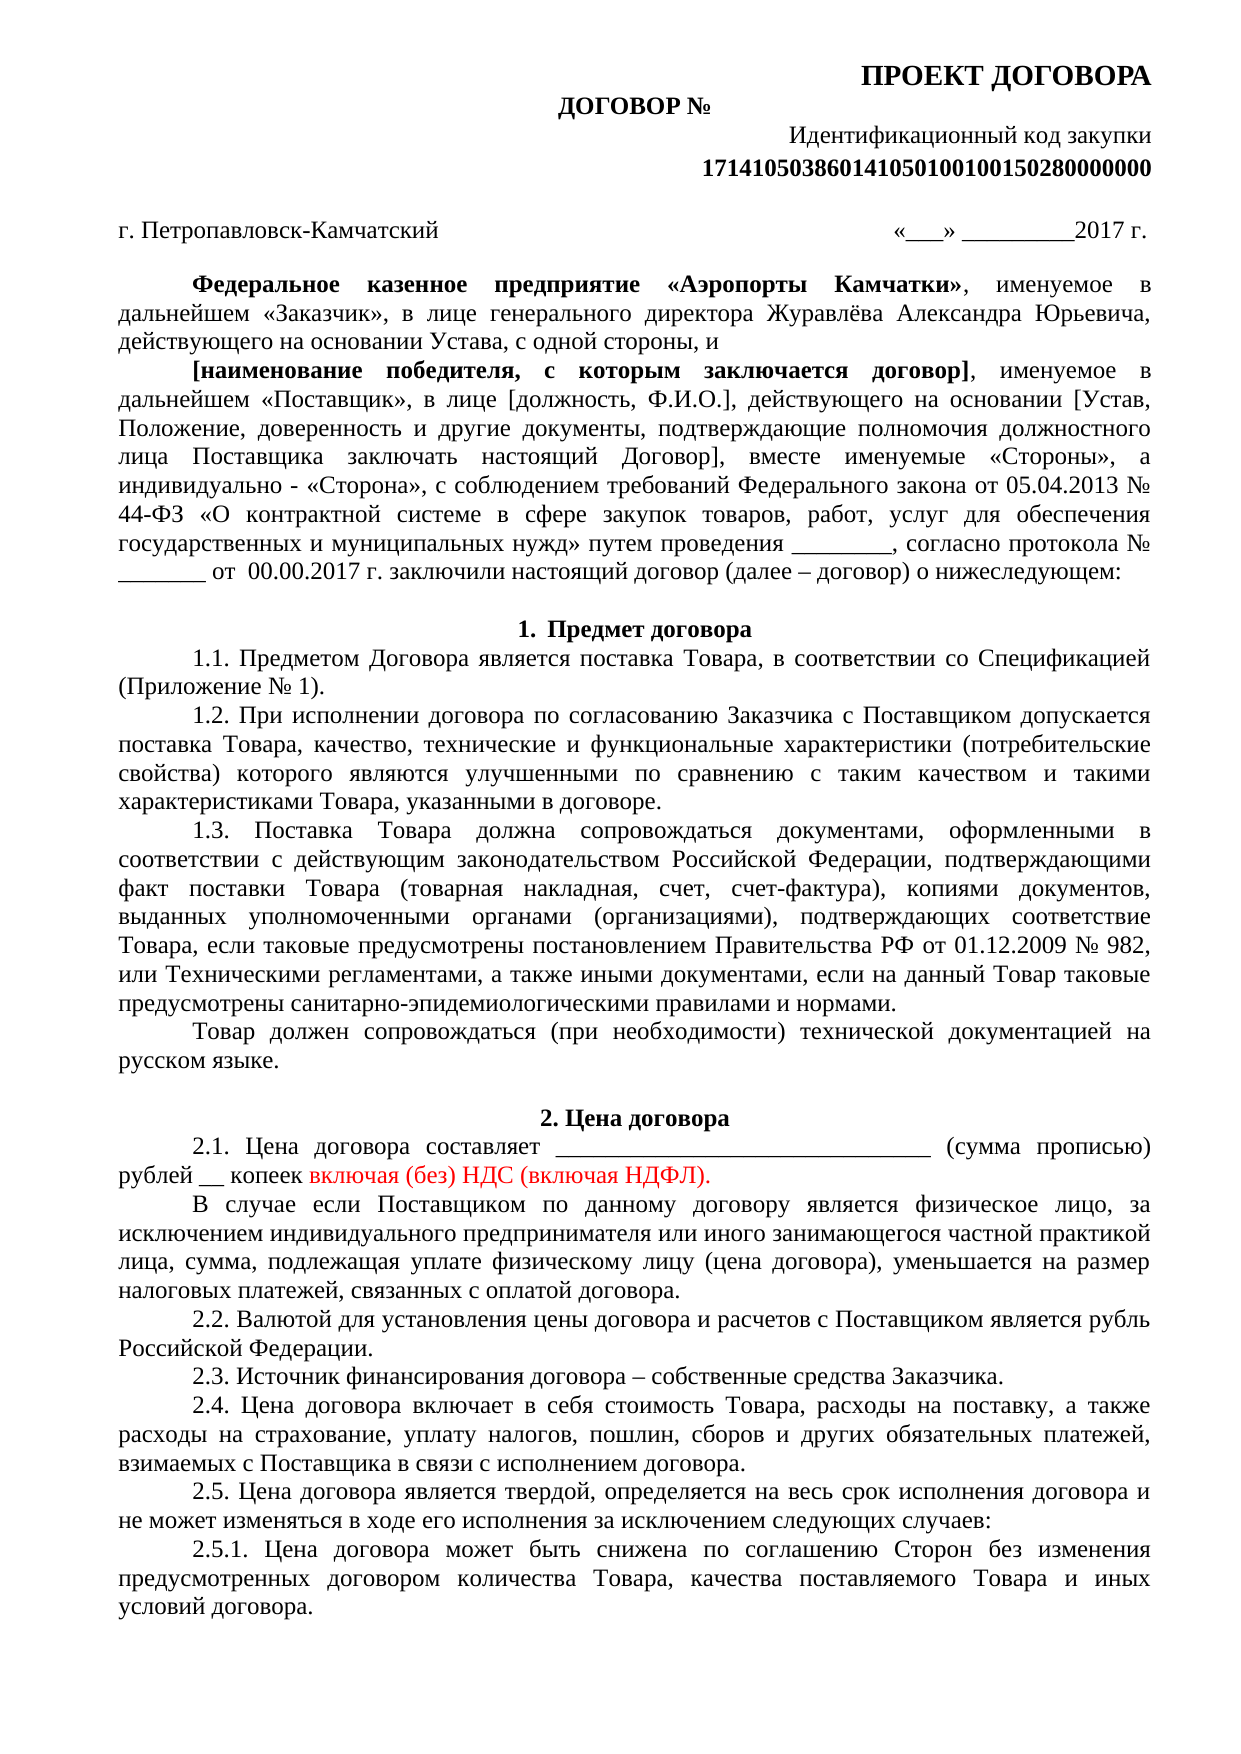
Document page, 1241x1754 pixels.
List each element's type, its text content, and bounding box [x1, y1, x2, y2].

text 2.1. Цена договора составляет ______________________________ (сумма прописью) рублей __ копеек включая (без) НДС (включая НДФЛ). [118, 1131, 1152, 1189]
text 2.5.1. Цена договора может быть снижена по соглашению Сторон без изменения предусмотренных договором количества Товара, качества поставляемого Товара и иных условий договора. [118, 1534, 1152, 1620]
list ДОГОВОР № [118, 91, 1152, 120]
text Товар должен сопровождаться (при необходимости) технической документацией на русском языке. [118, 1016, 1152, 1074]
list Предмет договора [118, 614, 1152, 643]
text ПРОЕКТ ДОГОВОРА [118, 58, 1152, 91]
text Федеральное казенное предприятие «Аэропорты Камчатки», именуемое в дальнейшем «Заказчик», в лице генерального директора Журавлёва Александра Юрьевича, действующего на основании Устава, с одной стороны, и [118, 269, 1152, 355]
text [наименование победителя, с которым заключается договор], именуемое в дальнейшем «Поставщик», в лице [должность, Ф.И.О.], действующего на основании [Устав, Положение, доверенность и другие документы, подтверждающие полномочия должностного лица Поставщика заключать настоящий Договор], вместе именуемые «Стороны», а индивидуально - «Сторона», с соблюдением требований Федерального закона от 05.04.2013 № 44-ФЗ «О контрактной системе в сфере закупок товаров, работ, услуг для обеспечения государственных и муниципальных нужд» путем проведения ________, согласно протокола № _______ от 00.00.2017 г. заключили настоящий договор (далее – договор) о нижеследующем: [118, 355, 1152, 585]
text г. Петропавловск-Камчатский «___» _________2017 г. [118, 215, 1152, 244]
text В случае если Поставщиком по данному договору является физическое лицо, за исключением индивидуального предпринимателя или иного занимающегося частной практикой лица, сумма, подлежащая уплате физическому лицу (цена договора), уменьшается на размер налоговых платежей, связанных с оплатой договора. [118, 1189, 1152, 1304]
text 1.2. При исполнении договора по согласованию Заказчика с Поставщиком допускается поставка Товара, качество, технические и функциональные характеристики (потребительские свойства) которого являются улучшенными по сравнению с таким качеством и такими характеристиками Товара, указанными в договоре. [118, 700, 1152, 815]
text 2. Цена договора [118, 1103, 1152, 1131]
text 2.5. Цена договора является твердой, определяется на весь срок исполнения договора и не может изменяться в ходе его исполнения за исключением следующих случаев: [118, 1476, 1152, 1534]
text 171410503860141050100100150280000000 [118, 153, 1152, 182]
text 1.3. Поставка Товара должна сопровождаться документами, оформленными в соответствии с действующим законодательством Российской Федерации, подтверждающими факт поставки Товара (товарная накладная, счет, счет-фактура), копиями документов, выданных уполномоченными органами (организациями), подтверждающих соответствие Товара, если таковые предусмотрены постановлением Правительства РФ от 01.12.2009 № 982, или Техническими регламентами, а также иными документами, если на данный Товар таковые предусмотрены санитарно-эпидемиологическими правилами и нормами. [118, 815, 1152, 1016]
text 2.2. Валютой для установления цены договора и расчетов с Поставщиком является рубль Российской Федерации. [118, 1304, 1152, 1361]
text Идентификационный код закупки [118, 120, 1152, 149]
text 1.1. Предметом Договора является поставка Товара, в соответствии со Спецификацией (Приложение № 1). [118, 643, 1152, 700]
text 2.4. Цена договора включает в себя стоимость Товара, расходы на поставку, а также расходы на страхование, уплату налогов, пошлин, сборов и других обязательных платежей, взимаемых с Поставщика в связи с исполнением договора. [118, 1390, 1152, 1476]
text 2.3. Источник финансирования договора – собственные средства Заказчика. [118, 1361, 1152, 1390]
